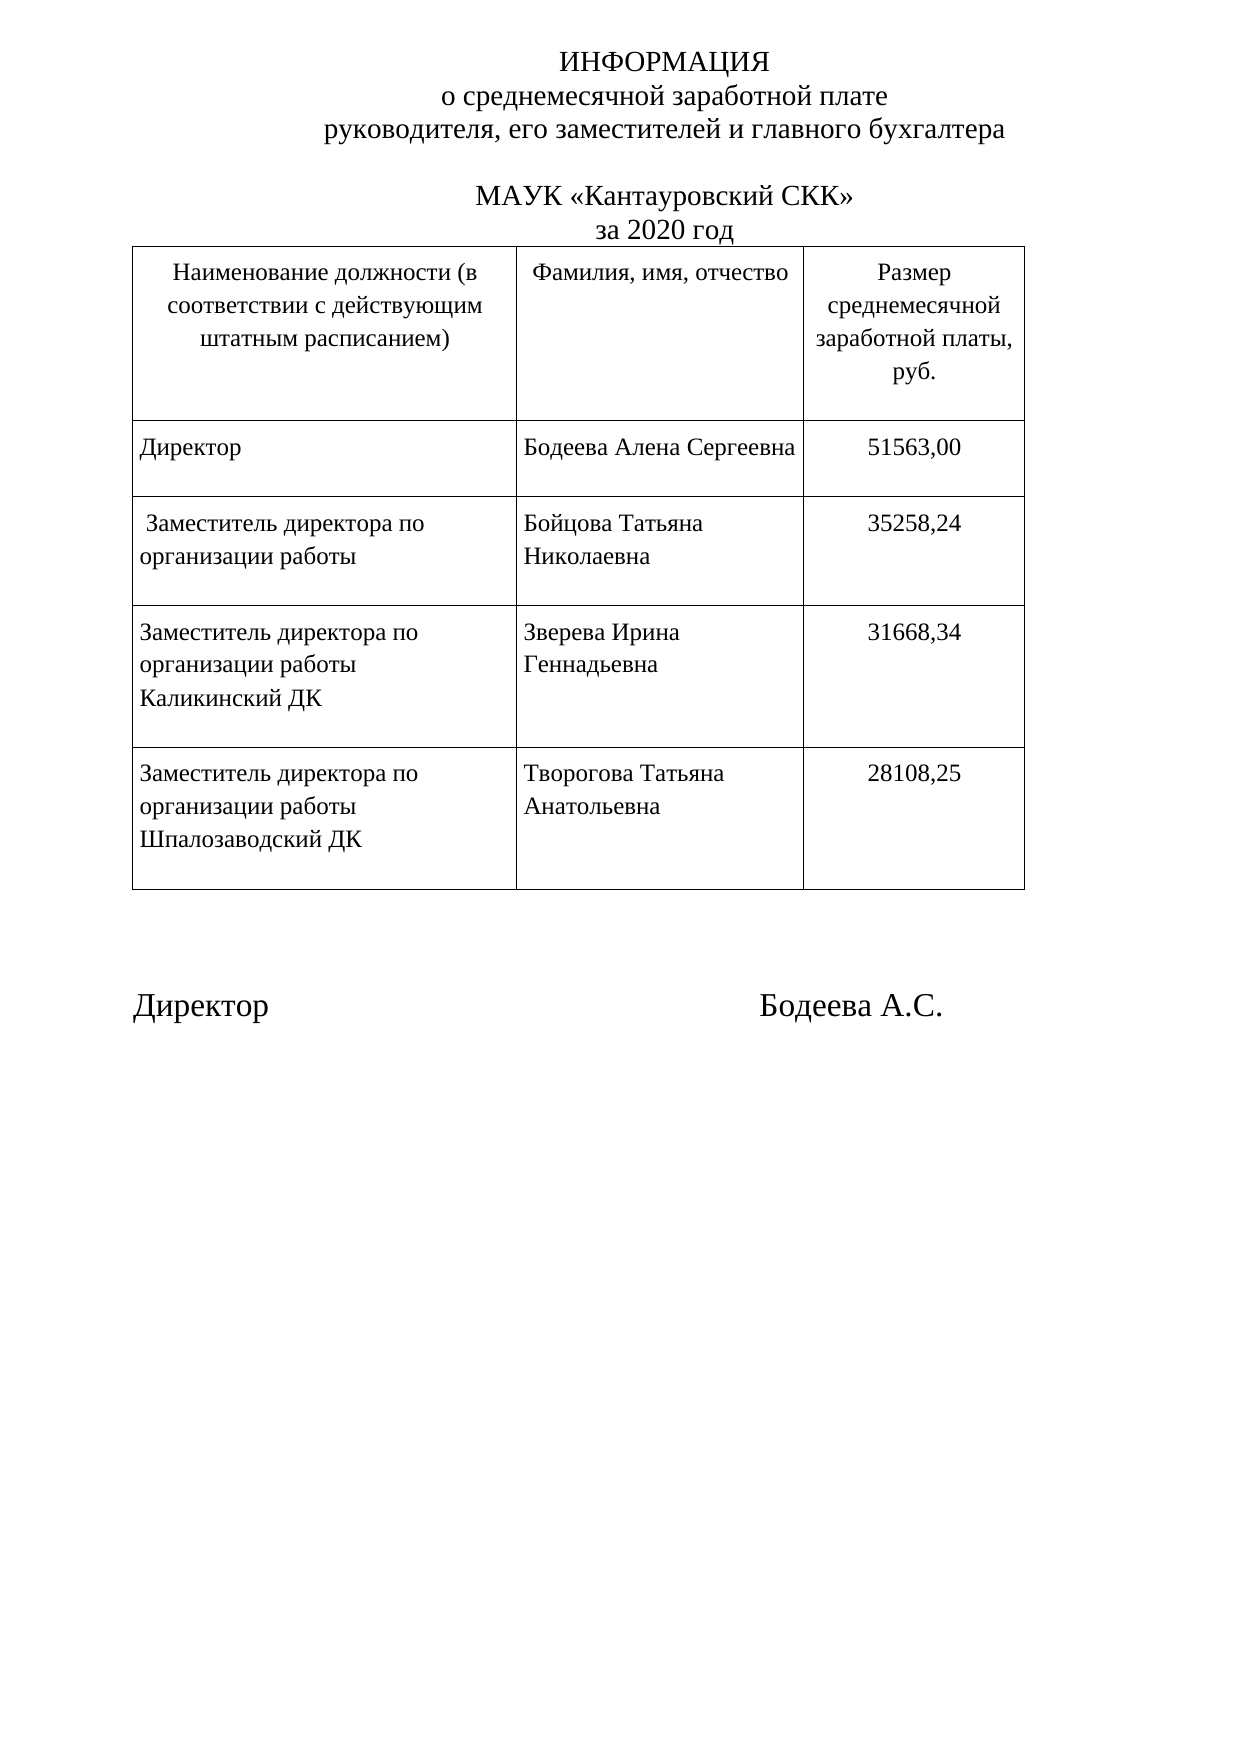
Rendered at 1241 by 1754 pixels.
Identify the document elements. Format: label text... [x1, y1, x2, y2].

table_cell 35258,24 [804, 497, 1024, 605]
text МАУК «Кантауровский СКК» [133, 178, 1196, 212]
table_cell Зверева Ирина Геннадьевна [517, 606, 803, 747]
table_cell 28108,25 [804, 748, 1024, 888]
table_cell Заместитель директора по организации работы Шпалозаводский ДК [133, 748, 516, 888]
text ИНФОРМАЦИЯ [133, 44, 1196, 78]
table_header Наименование должности (в соответствии с действующим штатным расписанием) [133, 247, 516, 420]
table_cell Заместитель директора по организации работы [133, 497, 516, 605]
table_header Фамилия, имя, отчество [517, 247, 803, 420]
table_cell 51563,00 [804, 421, 1024, 496]
table_cell 31668,34 [804, 606, 1024, 747]
text о среднемесячной заработной плате [133, 78, 1196, 111]
table_cell Заместитель директора по организации работы Каликинский ДК [133, 606, 516, 747]
text руководителя, его заместителей и главного бухгалтера [133, 111, 1196, 145]
table_cell Бойцова Татьяна Николаевна [517, 497, 803, 605]
text Директор Бодеева А.С. [133, 985, 1196, 1024]
text за 2020 год [133, 212, 1196, 246]
table_cell Творогова Татьяна Анатольевна [517, 748, 803, 888]
table_cell Бодеева Алена Сергеевна [517, 421, 803, 496]
table_header Размер среднемесячной заработной платы, руб. [804, 247, 1024, 420]
table_cell Директор [133, 421, 516, 496]
